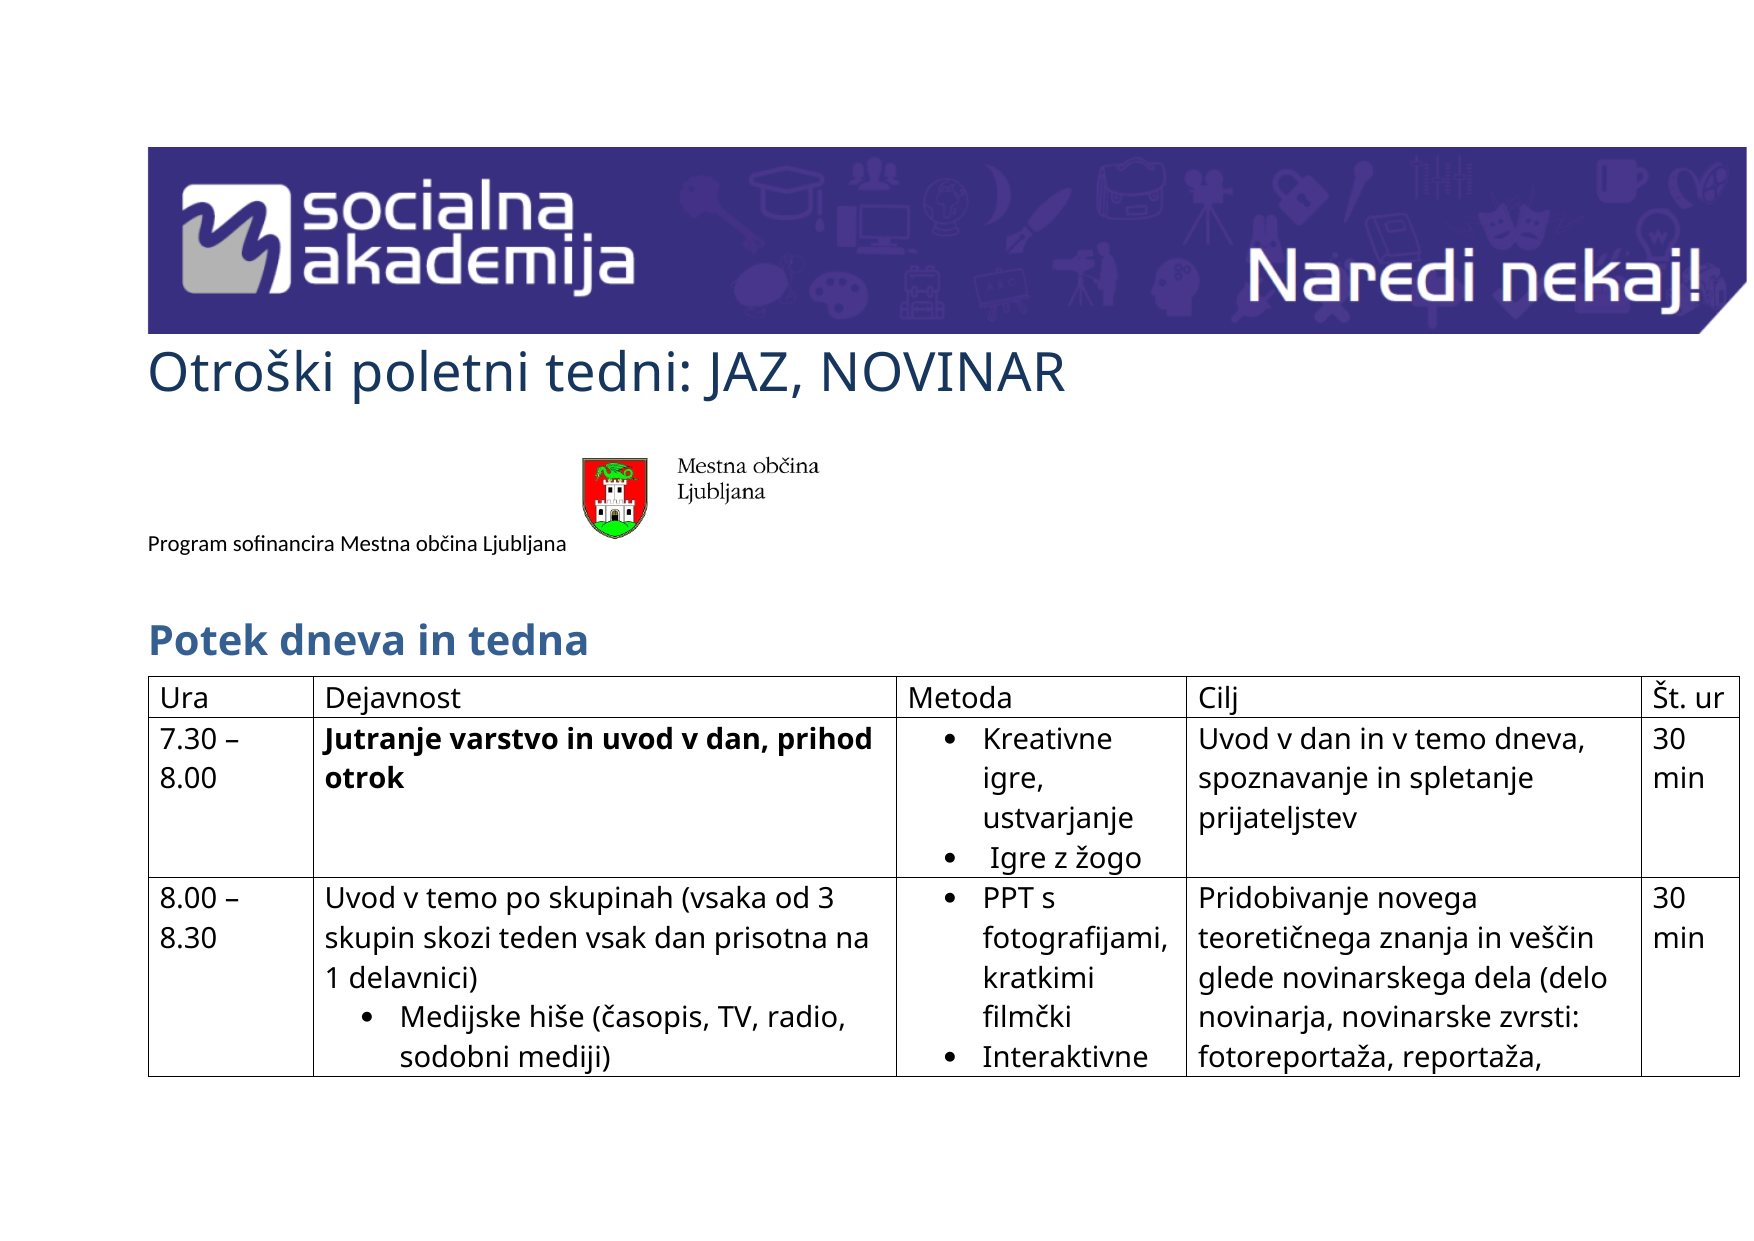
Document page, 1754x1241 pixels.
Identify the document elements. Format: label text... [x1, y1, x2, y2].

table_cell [314, 878, 896, 1076]
table_header Dejavnost [314, 677, 896, 717]
subtitle Potek dneva in tedna [148, 611, 1606, 668]
table_header Metoda [897, 677, 1186, 717]
table_cell 7.30 – 8.00 [149, 718, 313, 877]
table_cell 30 min [1642, 718, 1739, 877]
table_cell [1187, 878, 1641, 1076]
title Otroški poletni tedni: JAZ, NOVINAR [148, 334, 1606, 407]
picture [147, 147, 1747, 334]
table_cell 8.00 – 8.30 [149, 878, 313, 1076]
table_header Št. ur [1642, 677, 1739, 717]
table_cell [897, 878, 1186, 1076]
table_header Cilj [1187, 677, 1641, 717]
table_header Ura [149, 677, 313, 717]
table_cell Kreativne igre, ustvarjanje Igre z žogo [897, 718, 1186, 877]
text Program sofinancira Mestna občina Ljubljana [148, 438, 1606, 557]
table_cell Jutranje varstvo in uvod v dan, prihod otrok [314, 718, 896, 877]
picture [572, 438, 830, 551]
table_cell Uvod v dan in v temo dneva, spoznavanje in spletanje prijateljstev [1187, 718, 1641, 877]
table_cell 30 min [1642, 878, 1739, 1076]
